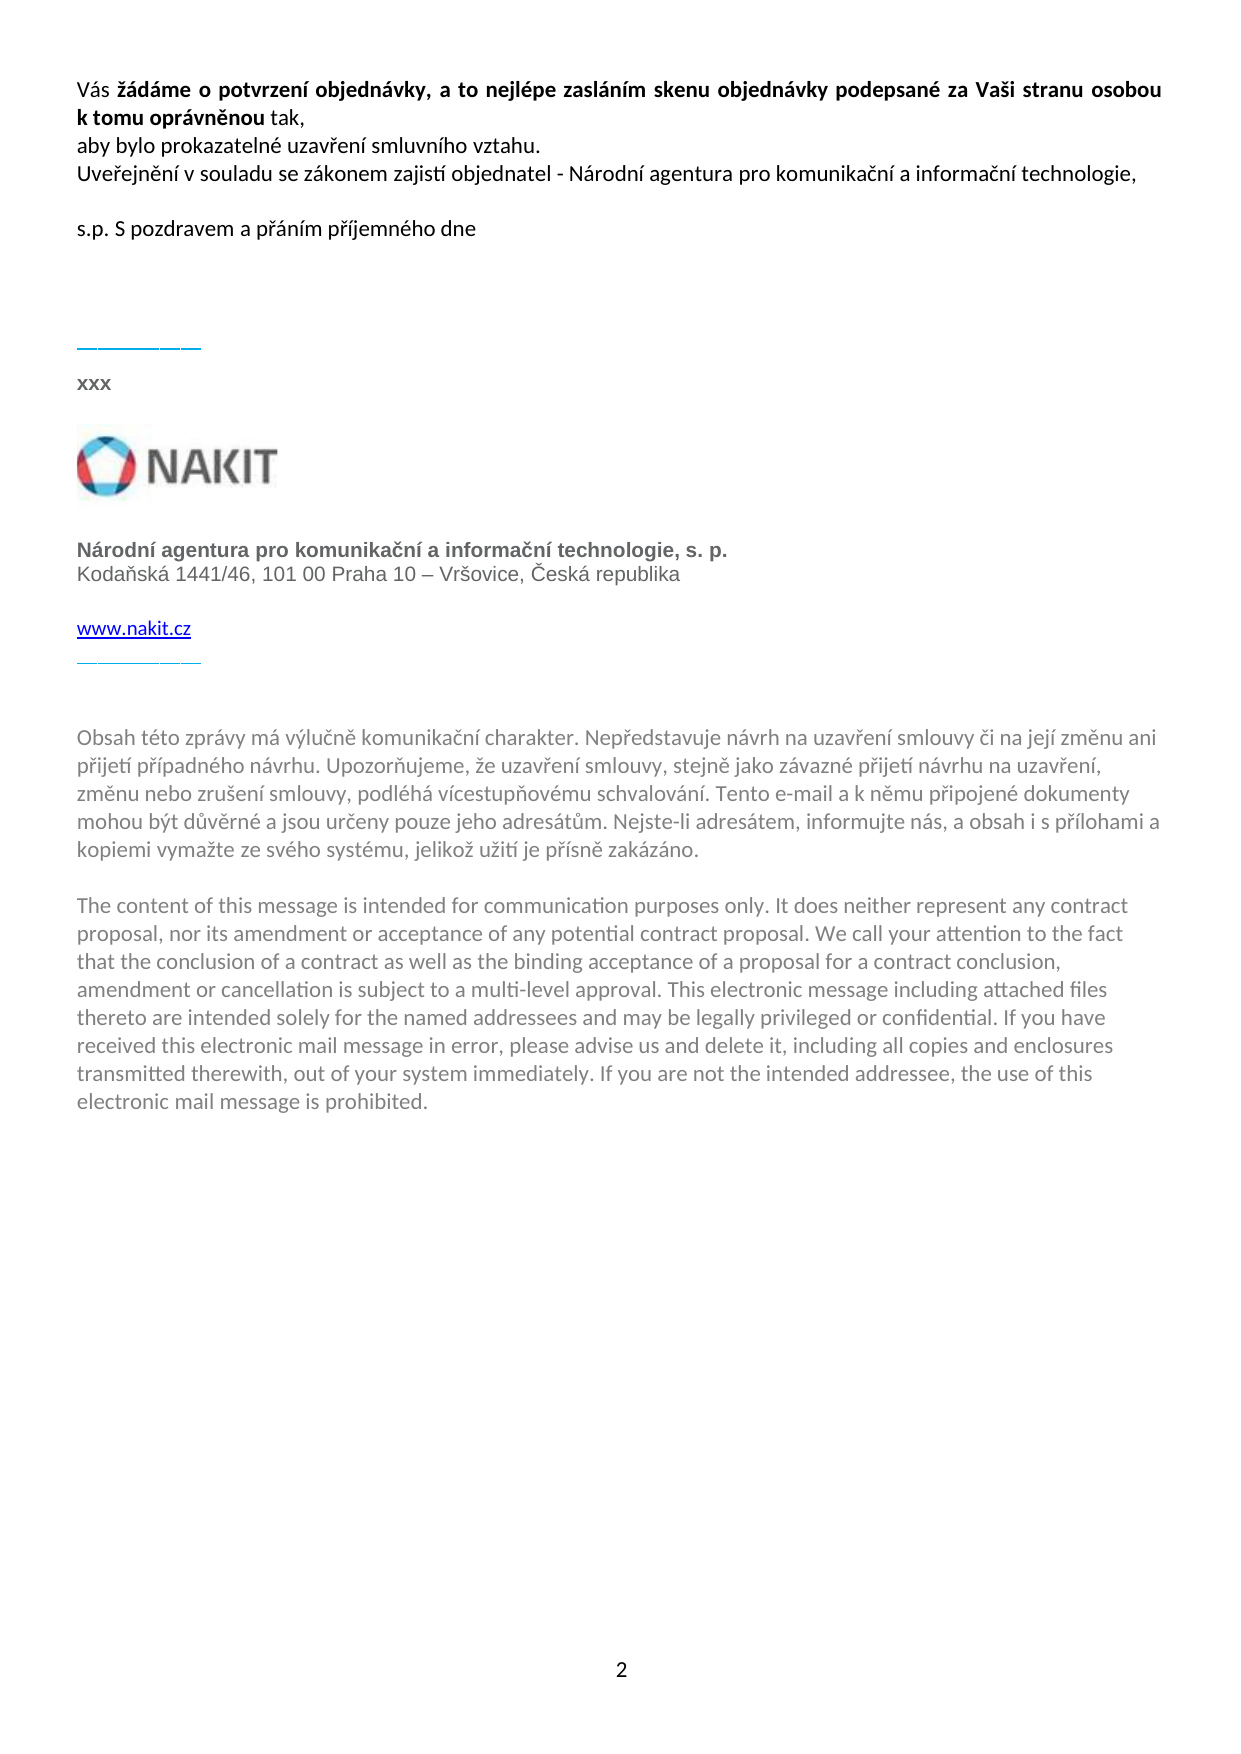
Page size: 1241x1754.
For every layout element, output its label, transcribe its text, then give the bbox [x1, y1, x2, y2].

text aby bylo prokazatelné uzavření smluvního vztahu. [77, 131, 1176, 159]
text Vás žádáme o potvrzení objednávky, a to nejlépe zasláním skenu objednávky podepsané za Vaši stranu osobou k tomu oprávněnou tak, [77, 75, 1168, 131]
picture [76, 424, 278, 510]
text The content of this message is intended for communication purposes only. It does neither represent any contract proposal, nor its amendment or acceptance of any potential contract proposal. We call your attention to the fact that the conclusion of a contract as well as the binding acceptance of a proposal for a contract conclusion, amendment or cancellation is subject to a multi-level approval. This electronic message including attached files thereto are intended solely for the named addressees and may be legally privileged or confidential. If you have received this electronic mail message in error, please advise us and delete it, including all copies and enclosures transmitted therewith, out of your system immediately. If you are not the intended addressee, the use of this electronic mail message is prohibited. [77, 891, 1132, 1116]
text xxx [77, 371, 1176, 395]
text Obsah této zprávy má výlučně komunikační charakter. Nepředstavuje návrh na uzavření smlouvy či na její změnu ani přijetí případného návrhu. Upozorňujeme, že uzavření smlouvy, stejně jako závazné přijetí návrhu na uzavření, změnu nebo zrušení smlouvy, podléhá vícestupňovému schvalování. Tento e-mail a k němu připojené dokumenty mohou být důvěrné a jsou určeny pouze jeho adresátům. Nejste-li adresátem, informujte nás, a obsah i s přílohami a kopiemi vymažte ze svého systému, jelikož užití je přísně zakázáno. [77, 723, 1164, 863]
text www.nakit.cz [77, 616, 1176, 641]
text Kodaňská 1441/46, 101 00 Praha 10 – Vršovice, Česká republika [77, 562, 1176, 586]
text Uveřejnění v souladu se zákonem zajistí objednatel - Národní agentura pro komunikační a informační technologie, s.p. S pozdravem a přáním příjemného dne [77, 159, 1168, 242]
text Národní agentura pro komunikační a informační technologie, s. p. [77, 538, 1176, 562]
